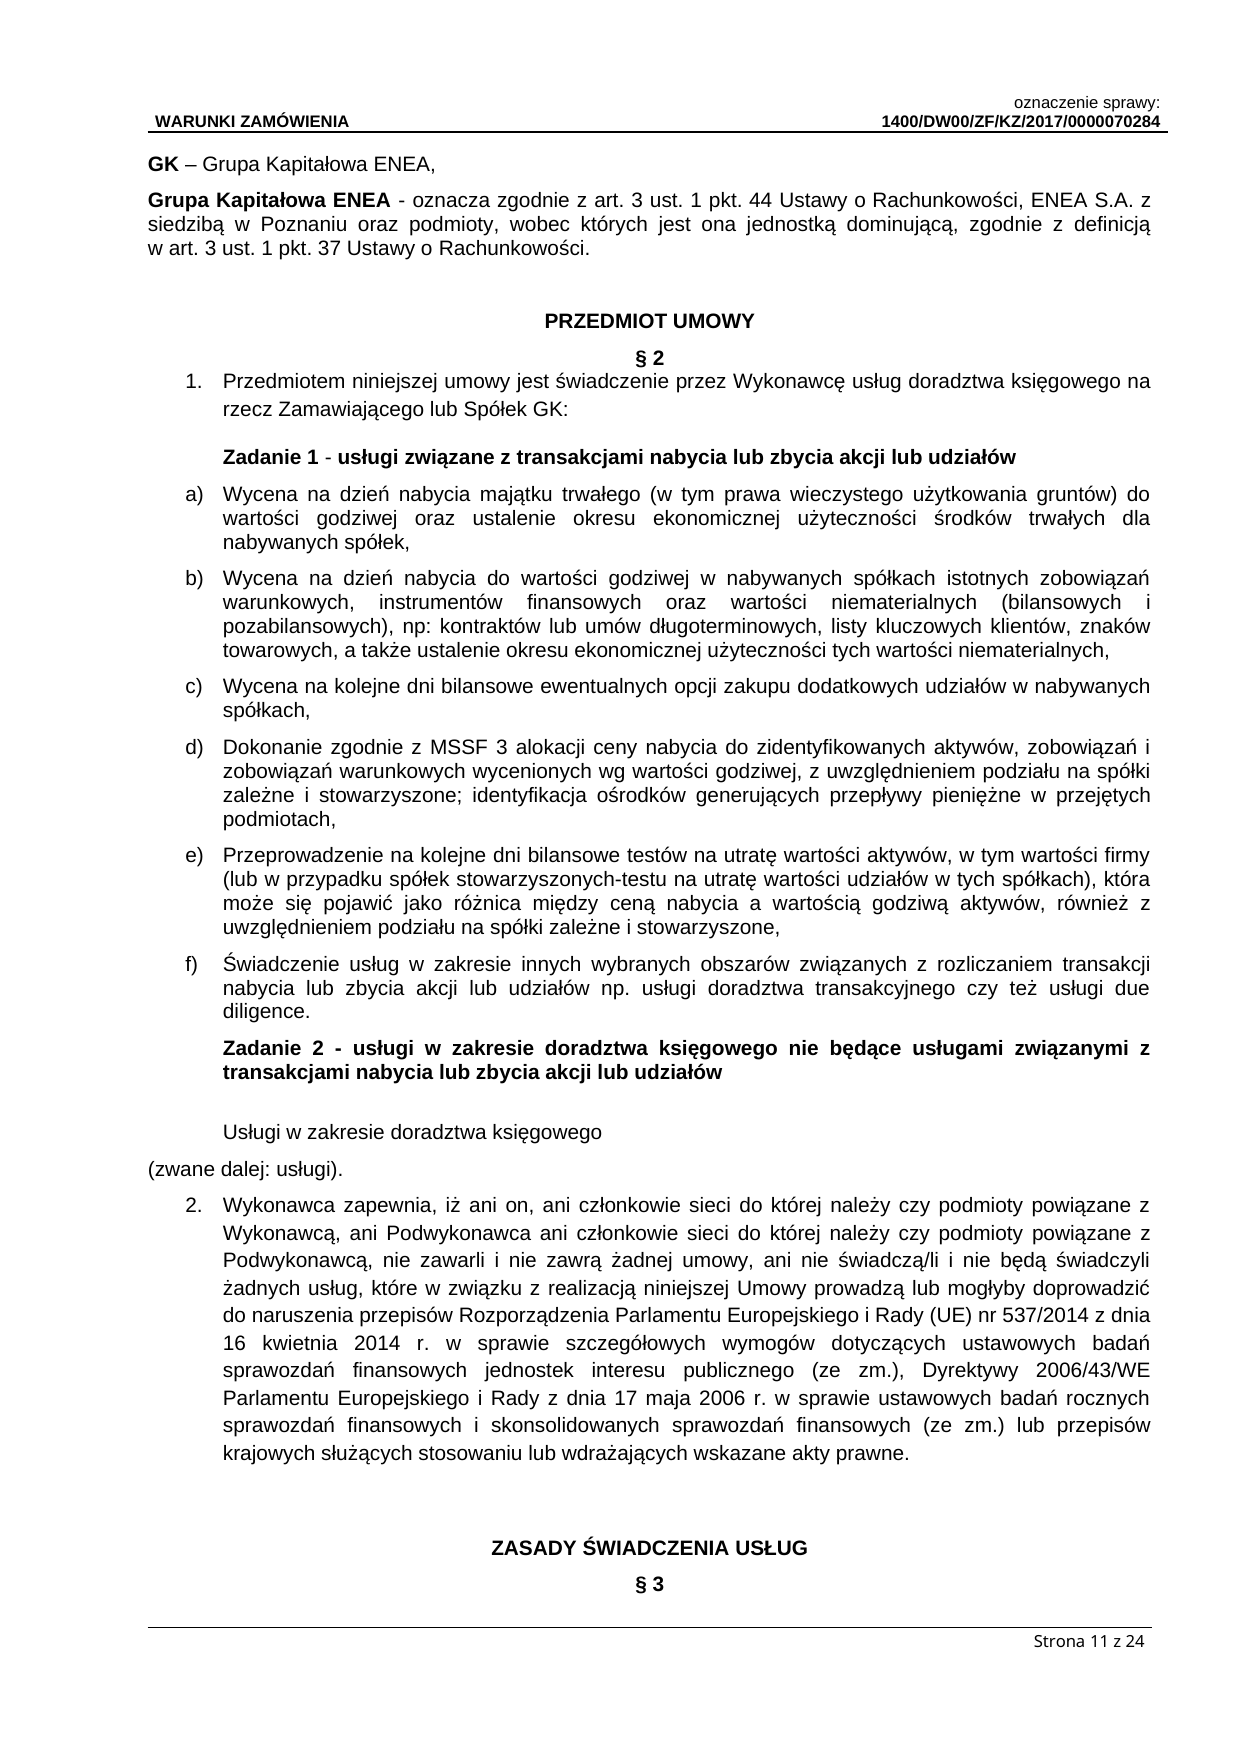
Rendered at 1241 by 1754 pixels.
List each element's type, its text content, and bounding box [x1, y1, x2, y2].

list Świadczenie usług w zakresie innych wybranych obszarów związanych z rozliczaniem transakcji nabycia lub zbycia akcji lub udziałów np. usługi doradztwa transakcyjnego czy też usługi due diligence. [185, 951, 1152, 1023]
text § 2 [148, 345, 1152, 369]
text ZASADY ŚWIADCZENIA USŁUG [148, 1536, 1152, 1559]
text (zwane dalej: usługi). [148, 1157, 1152, 1181]
list Wycena na dzień nabycia majątku trwałego (w tym prawa wieczystego użytkowania gruntów) do wartości godziwej oraz ustalenie okresu ekonomicznej użyteczności środków trwałych dla nabywanych spółek, [185, 482, 1152, 553]
list Przedmiotem niniejszej umowy jest świadczenie przez Wykonawcę usług doradztwa księgowego na rzecz Zamawiającego lub Spółek GK: [185, 369, 1152, 421]
text PRZEDMIOT UMOWY [148, 309, 1152, 333]
list Wycena na dzień nabycia do wartości godziwej w nabywanych spółkach istotnych zobowiązań warunkowych, instrumentów finansowych oraz wartości niematerialnych (bilansowych i pozabilansowych), np: kontraktów lub umów długoterminowych, listy kluczowych klientów, znaków towarowych, a także ustalenie okresu ekonomicznej użyteczności tych wartości niematerialnych, [185, 566, 1152, 662]
text Zadanie 1 - usługi związane z transakcjami nabycia lub zbycia akcji lub udziałów [223, 445, 1152, 469]
text Zadanie 2 - usługi w zakresie doradztwa księgowego nie będące usługami związanymi z transakcjami nabycia lub zbycia akcji lub udziałów [223, 1036, 1152, 1084]
list Wycena na kolejne dni bilansowe ewentualnych opcji zakupu dodatkowych udziałów w nabywanych spółkach, [185, 674, 1152, 722]
list Wykonawca zapewnia, iż ani on, ani członkowie sieci do której należy czy podmioty powiązane z Wykonawcą, ani Podwykonawca ani członkowie sieci do której należy czy podmioty powiązane z Podwykonawcą, nie zawarli i nie zawrą żadnej umowy, ani nie świadczą/li i nie będą świadczyli żadnych usług, które w związku z realizacją niniejszej Umowy prowadzą lub mogłyby doprowadzić do naruszenia przepisów Rozporządzenia Parlamentu Europejskiego i Rady (UE) nr 537/2014 z dnia 16 kwietnia 2014 r. w sprawie szczegółowych wymogów dotyczących ustawowych badań sprawozdań finansowych jednostek interesu publicznego (ze zm.), Dyrektywy 2006/43/WE Parlamentu Europejskiego i Rady z dnia 17 maja 2006 r. w sprawie ustawowych badań rocznych sprawozdań finansowych i skonsolidowanych sprawozdań finansowych (ze zm.) lub przepisów krajowych służących stosowaniu lub wdrażających wskazane akty prawne. [185, 1193, 1152, 1464]
list Przeprowadzenie na kolejne dni bilansowe testów na utratę wartości aktywów, w tym wartości firmy (lub w przypadku spółek stowarzyszonych-testu na utratę wartości udziałów w tych spółkach), która może się pojawić jako różnica między ceną nabycia a wartością godziwą aktywów, również z uwzględnieniem podziału na spółki zależne i stowarzyszone, [185, 843, 1152, 939]
text § 3 [148, 1572, 1152, 1596]
text GK – Grupa Kapitałowa ENEA, [148, 152, 1152, 176]
text Grupa Kapitałowa ENEA - oznacza zgodnie z art. 3 ust. 1 pkt. 44 Ustawy o Rachunkowości, ENEA S.A. z siedzibą w Poznaniu oraz podmioty, wobec których jest ona jednostką dominującą, zgodnie z definicją w art. 3 ust. 1 pkt. 37 Ustawy o Rachunkowości. [148, 188, 1152, 260]
text Usługi w zakresie doradztwa księgowego [223, 1120, 1152, 1144]
list Dokonanie zgodnie z MSSF 3 alokacji ceny nabycia do zidentyfikowanych aktywów, zobowiązań i zobowiązań warunkowych wycenionych wg wartości godziwej, z uwzględnieniem podziału na spółki zależne i stowarzyszone; identyfikacja ośrodków generujących przepływy pieniężne w przejętych podmiotach, [185, 735, 1152, 831]
